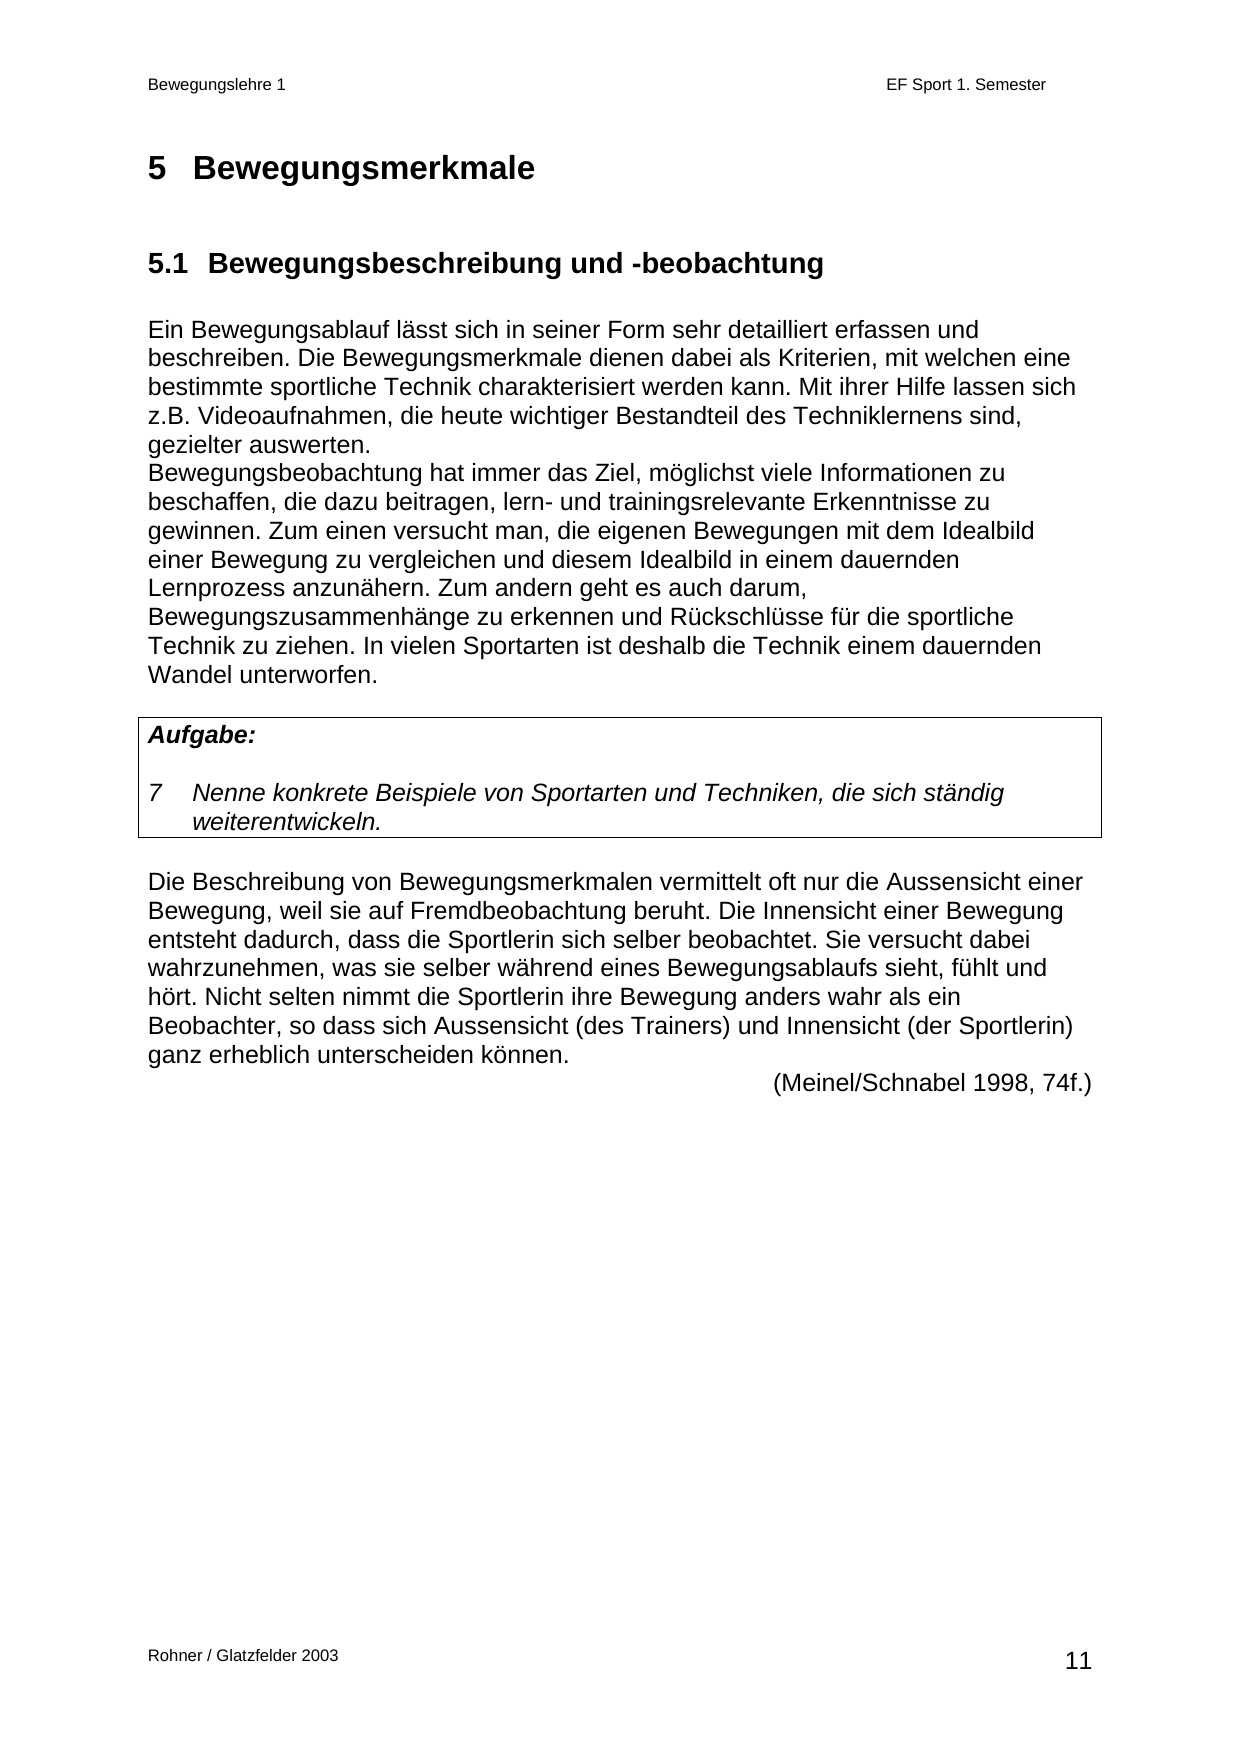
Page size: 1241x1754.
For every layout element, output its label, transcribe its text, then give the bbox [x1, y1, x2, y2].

text Nenne konkrete Beispiele von Sportarten und Techniken, die sich ständig weiterentwickeln. [139, 775, 1101, 837]
text (Meinel/Schnabel 1998, 74f.) [664, 1068, 1092, 1097]
text Aufgabe: [139, 718, 1101, 749]
subtitle Bewegungsbeschreibung und -beobachtung [148, 246, 1092, 280]
text Die Beschreibung von Bewegungsmerkmalen vermittelt oft nur die Aussensicht einer Bewegung, weil sie auf Fremdbeobachtung beruht. Die Innensicht einer Bewegung entsteht dadurch, dass die Sportlerin sich selber beobachtet. Sie versucht dabei wahrzunehmen, was sie selber während eines Bewegungsablaufs sieht, fühlt und hört. Nicht selten nimmt die Sportlerin ihre Bewegung anders wahr als ein Beobachter, so dass sich Aussensicht (des Trainers) und Innensicht (der Sportlerin) ganz erheblich unterscheiden können. [148, 867, 1092, 1068]
subtitle Bewegungsmerkmale [148, 148, 1092, 186]
text Bewegungsbeobachtung hat immer das Ziel, möglichst viele Informationen zu beschaffen, die dazu beitragen, lern- und trainingsrelevante Erkenntnisse zu gewinnen. Zum einen versucht man, die eigenen Bewegungen mit dem Idealbild einer Bewegung zu vergleichen und diesem Idealbild in einem dauernden Lernprozess anzunähern. Zum andern geht es auch darum, Bewegungszusammenhänge zu erkennen und Rückschlüsse für die sportliche Technik zu ziehen. In vielen Sportarten ist deshalb die Technik einem dauernden Wandel unterworfen. [148, 458, 1092, 688]
text Ein Bewegungsablauf lässt sich in seiner Form sehr detailliert erfassen und beschreiben. Die Bewegungsmerkmale dienen dabei als Kriterien, mit welchen eine bestimmte sportliche Technik charakterisiert werden kann. Mit ihrer Hilfe lassen sich z.B. Videoaufnahmen, die heute wichtiger Bestandteil des Techniklernens sind, gezielter auswerten. [148, 315, 1092, 458]
